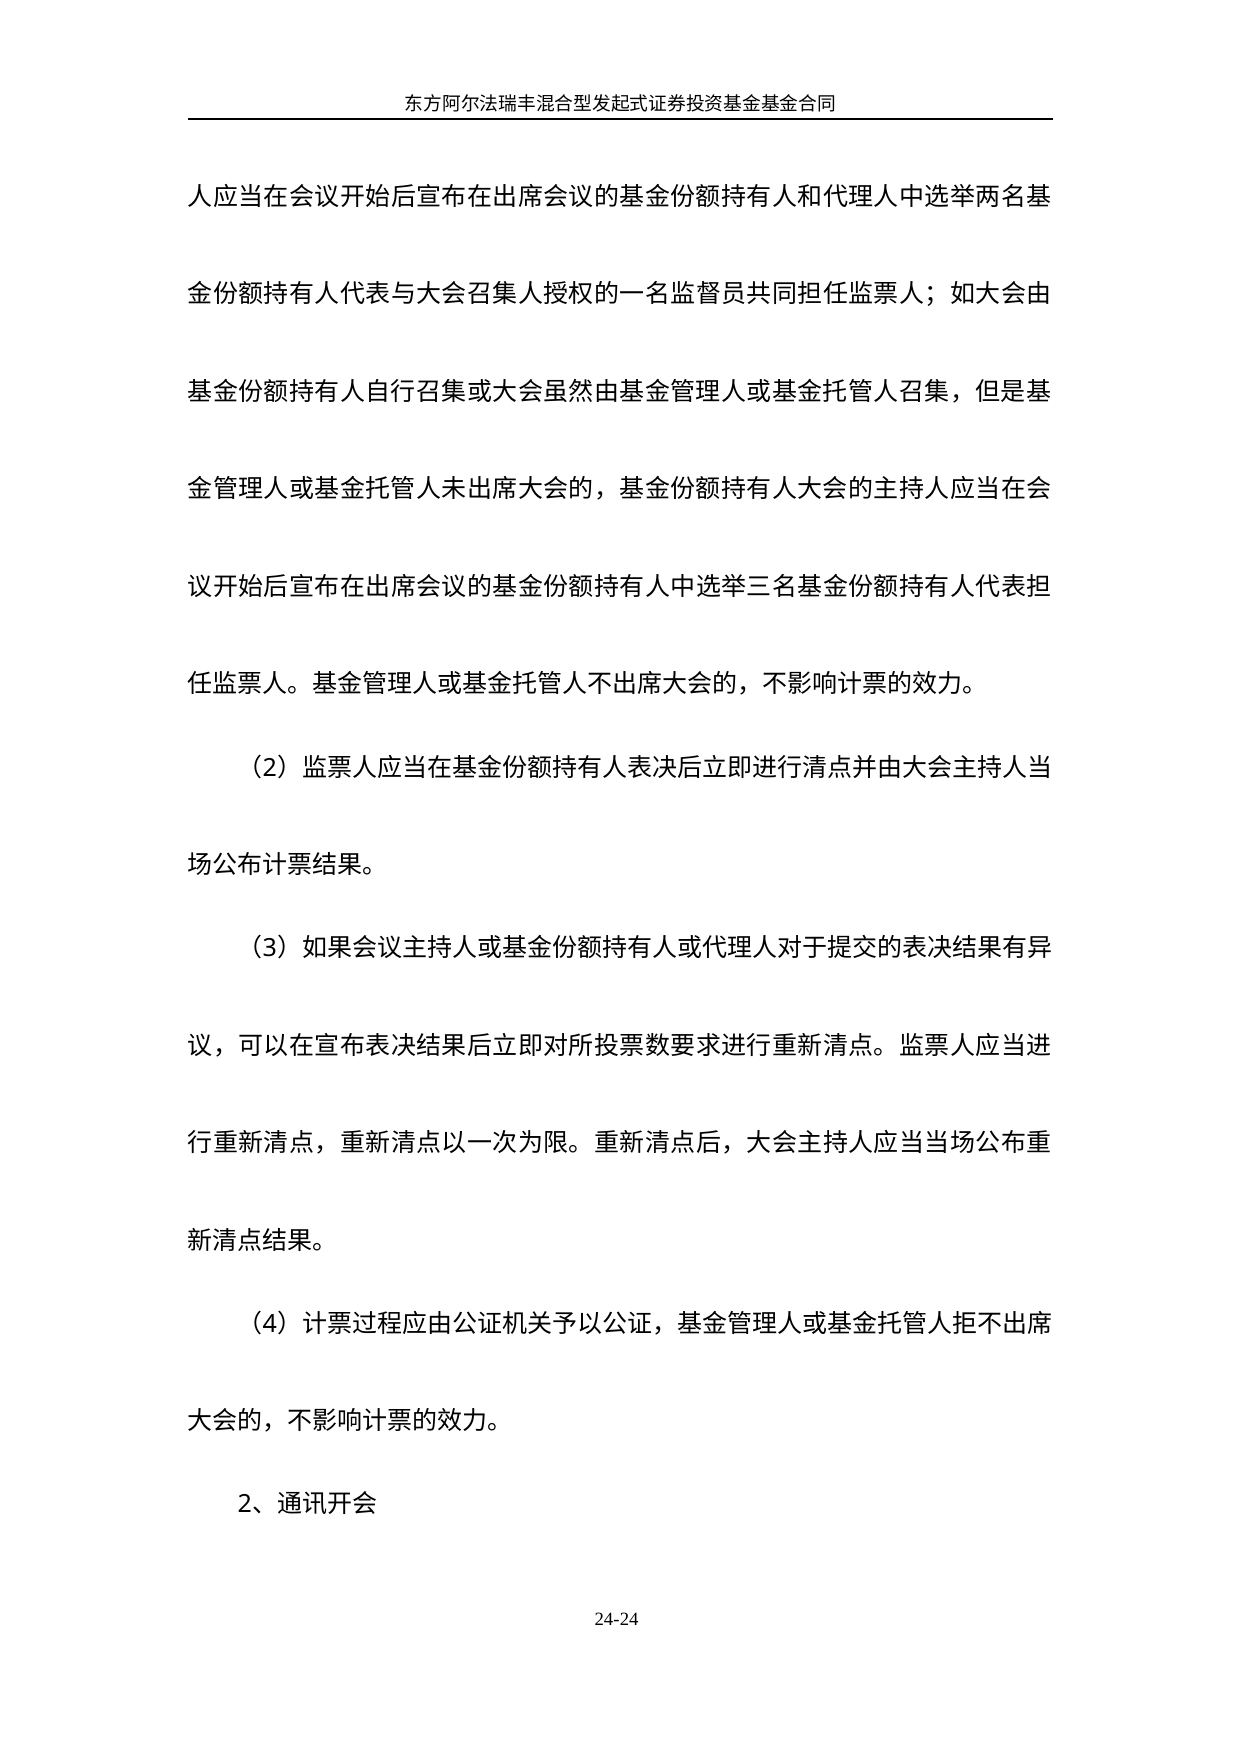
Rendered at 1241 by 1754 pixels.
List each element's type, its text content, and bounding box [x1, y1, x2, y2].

text 2、通讯开会 [187, 1469, 1053, 1534]
text （2）监票人应当在基金份额持有人表决后立即进行清点并由大会主持人当场公布计票结果。 [187, 733, 1053, 895]
text （4）计票过程应由公证机关予以公证，基金管理人或基金托管人拒不出席大会的，不影响计票的效力。 [187, 1289, 1053, 1451]
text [187, 162, 1053, 714]
text （3）如果会议主持人或基金份额持有人或代理人对于提交的表决结果有异议，可以在宣布表决结果后立即对所投票数要求进行重新清点。监票人应当进行重新清点，重新清点以一次为限。重新清点后，大会主持人应当当场公布重新清点结果。 [187, 913, 1053, 1271]
